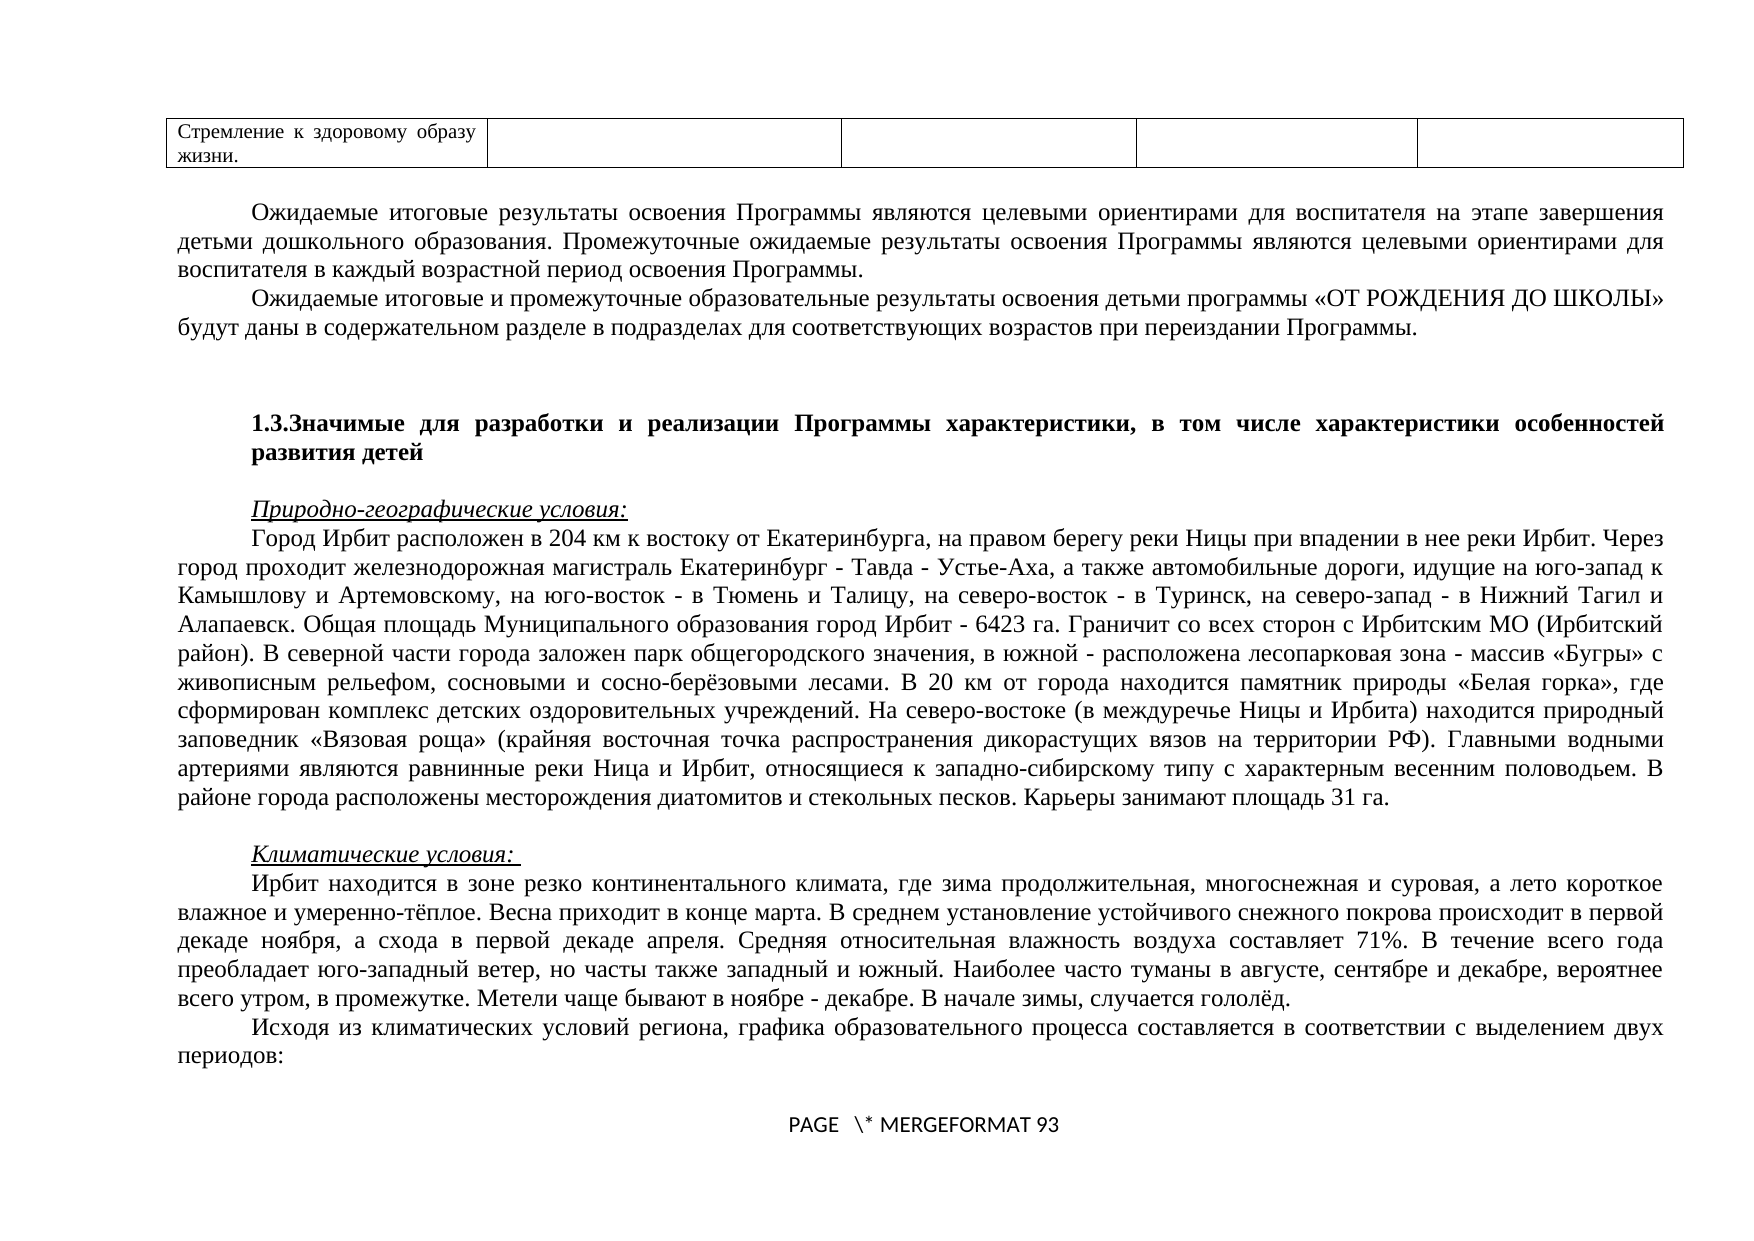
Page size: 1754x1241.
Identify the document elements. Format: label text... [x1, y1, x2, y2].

text Природно-географические условия: [251, 494, 1665, 523]
text 1.3.Значимые для разработки и реализации Программы характеристики, в том числе характеристики особенностей развития детей [251, 408, 1665, 465]
table_cell Стремление к здоровому образу жизни. [167, 119, 487, 167]
text Ожидаемые итоговые и промежуточные образовательные результаты освоения детьми программы «ОТ РОЖДЕНИЯ ДО ШКОЛЫ» будут даны в содержательном разделе в подразделах для соответствующих возрастов при переиздании Программы. [177, 283, 1665, 341]
text Ожидаемые итоговые результаты освоения Программы являются целевыми ориентирами для воспитателя на этапе завершения детьми дошкольного образования. Промежуточные ожидаемые результаты освоения Программы являются целевыми ориентирами для воспитателя в каждый возрастной период освоения Программы. [177, 197, 1665, 283]
text Город Ирбит расположен в 204 км к востоку от Екатеринбурга, на правом берегу реки Ницы при впадении в нее реки Ирбит. Через город проходит железнодорожная магистраль Екатеринбург - Тавда - Устье-Аха, а также автомобильные дороги, идущие на юго-запад к Камышлову и Артемовскому, на юго-восток - в Тюмень и Талицу, на северо-восток - в Туринск, на северо-запад - в Нижний Тагил и Алапаевск. Общая площадь Муниципального образования город Ирбит - 6423 га. Граничит со всех сторон с Ирбитским МО (Ирбитский район). В северной части города заложен парк общегородского значения, в южной - расположена лесопарковая зона - массив «Бугры» с живописным рельефом, сосновыми и сосно-берёзовыми лесами. В 20 км от города находится памятник природы «Белая горка», где сформирован комплекс детских оздоровительных учреждений. На северо-востоке (в междуречье Ницы и Ирбита) находится природный заповедник «Вязовая роща» (крайняя восточная точка распространения дикорастущих вязов на территории РФ). Главными водными артериями являются равнинные реки Ница и Ирбит, относящиеся к западно-сибирскому типу с характерным весенним половодьем. В районе города расположены месторождения диатомитов и стекольных песков. Карьеры занимают площадь 31 га. [177, 523, 1665, 810]
text Ирбит находится в зоне резко континентального климата, где зима продолжительная, многоснежная и суровая, а лето короткое влажное и умеренно-тёплое. Весна приходит в конце марта. В среднем установление устойчивого снежного покрова происходит в первой декаде ноября, а схода в первой декаде апреля. Средняя относительная влажность воздуха составляет 71%. В течение всего года преобладает юго-западный ветер, но часты также западный и южный. Наиболее часто туманы в августе, сентябре и декабре, вероятнее всего утром, в промежутке. Метели чаще бывают в ноябре - декабре. В начале зимы, случается гололёд. [177, 868, 1665, 1012]
text Климатические условия: [177, 839, 1665, 868]
text Исходя из климатических условий региона, графика образовательного процесса составляется в соответствии с выделением двух периодов: [177, 1012, 1665, 1069]
